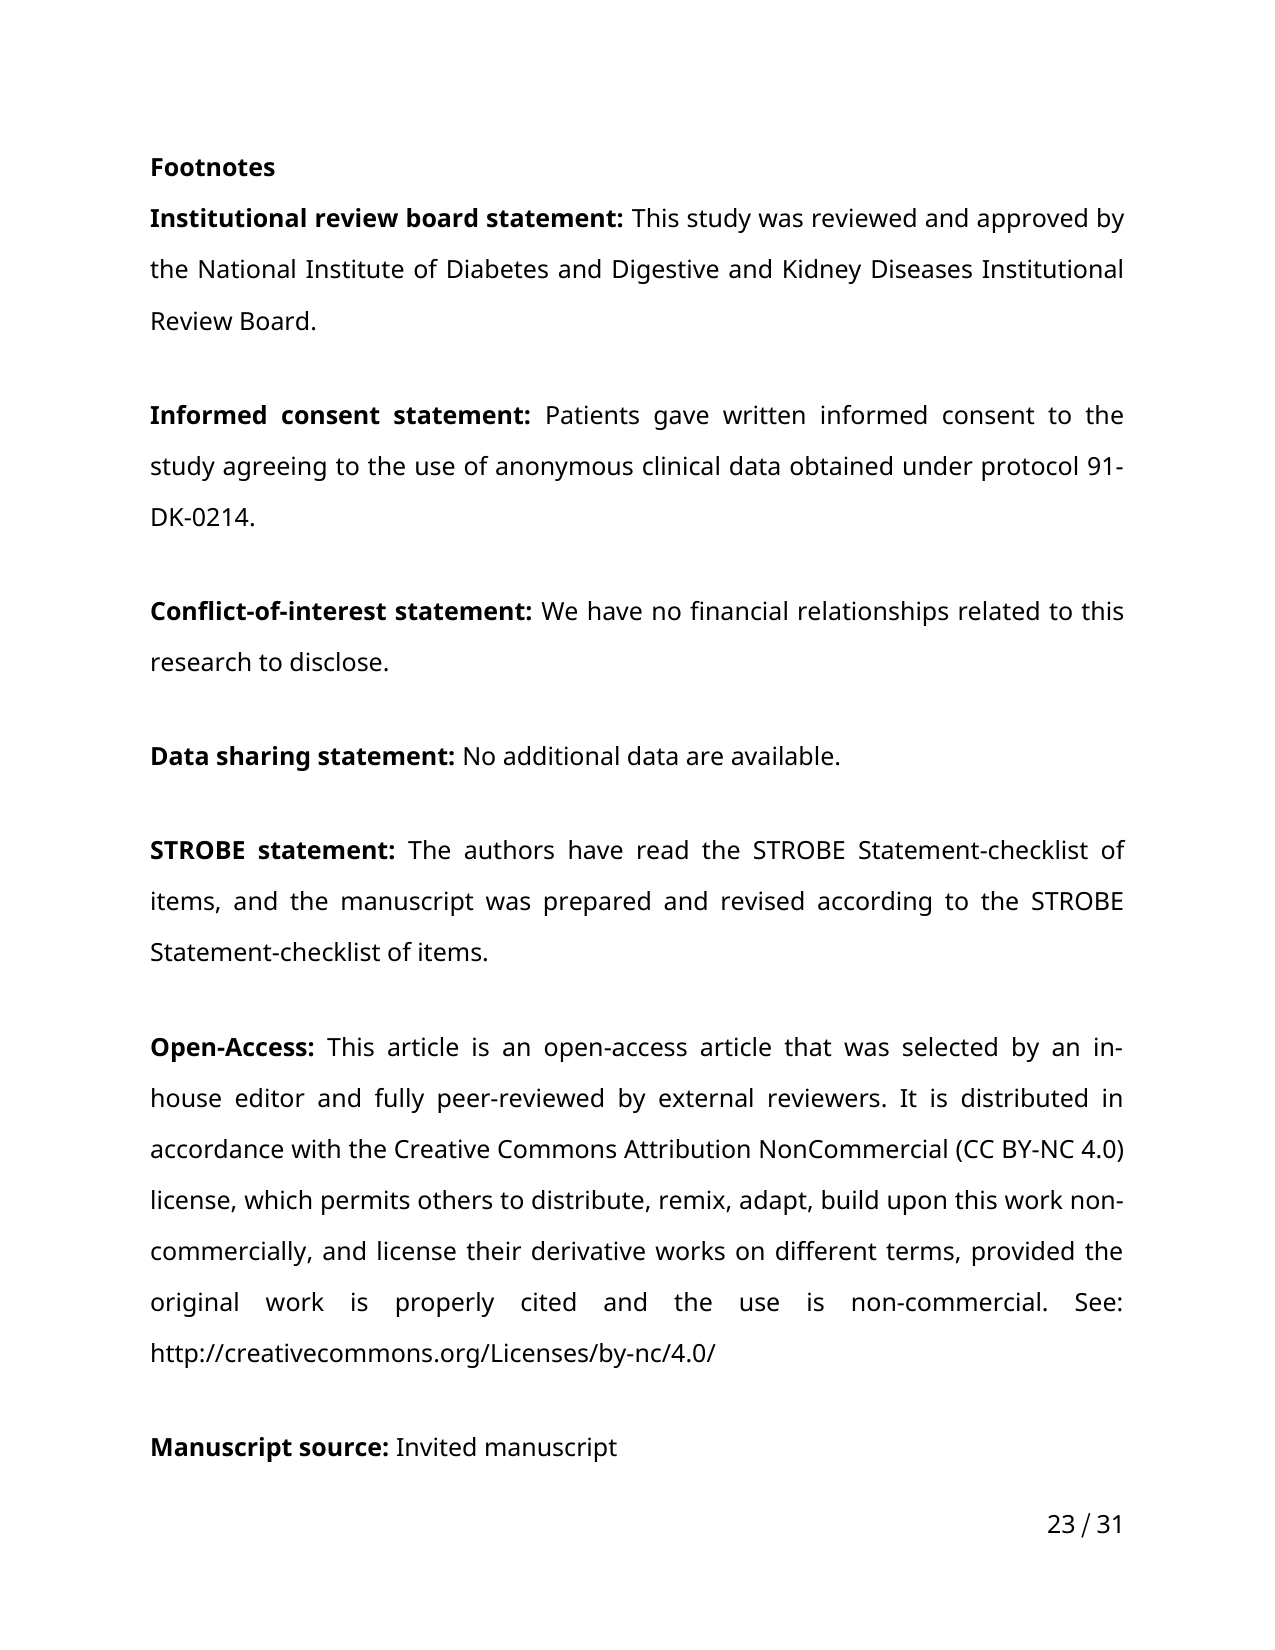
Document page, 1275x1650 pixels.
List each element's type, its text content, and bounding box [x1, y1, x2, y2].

text Manuscript source: Invited manuscript [150, 1429, 1125, 1464]
text Conflict-of-interest statement: We have no financial relationships related to this research to disclose. [150, 593, 1125, 679]
text Data sharing statement: No additional data are available. [150, 739, 1125, 773]
text Informed consent statement: Patients gave written informed consent to the study agreeing to the use of anonymous clinical data obtained under protocol 91-DK-0214. [150, 397, 1125, 533]
text Institutional review board statement: This study was reviewed and approved by the National Institute of Diabetes and Digestive and Kidney Diseases Institutional Review Board. [150, 201, 1125, 337]
text STROBE statement: The authors have read the STROBE Statement-checklist of items, and the manuscript was prepared and revised according to the STROBE Statement-checklist of items. [150, 833, 1125, 969]
text Open-Access: This article is an open-access article that was selected by an in-house editor and fully peer-reviewed by external reviewers. It is distributed in accordance with the Creative Commons Attribution NonCommercial (CC BY-NC 4.0) license, which permits others to distribute, remix, adapt, build upon this work non-commercially, and license their derivative works on different terms, provided the original work is properly cited and the use is non-commercial. See: http://creativecommons.org/Licenses/by-nc/4.0/ [150, 1029, 1125, 1369]
text Footnotes [150, 150, 1125, 184]
